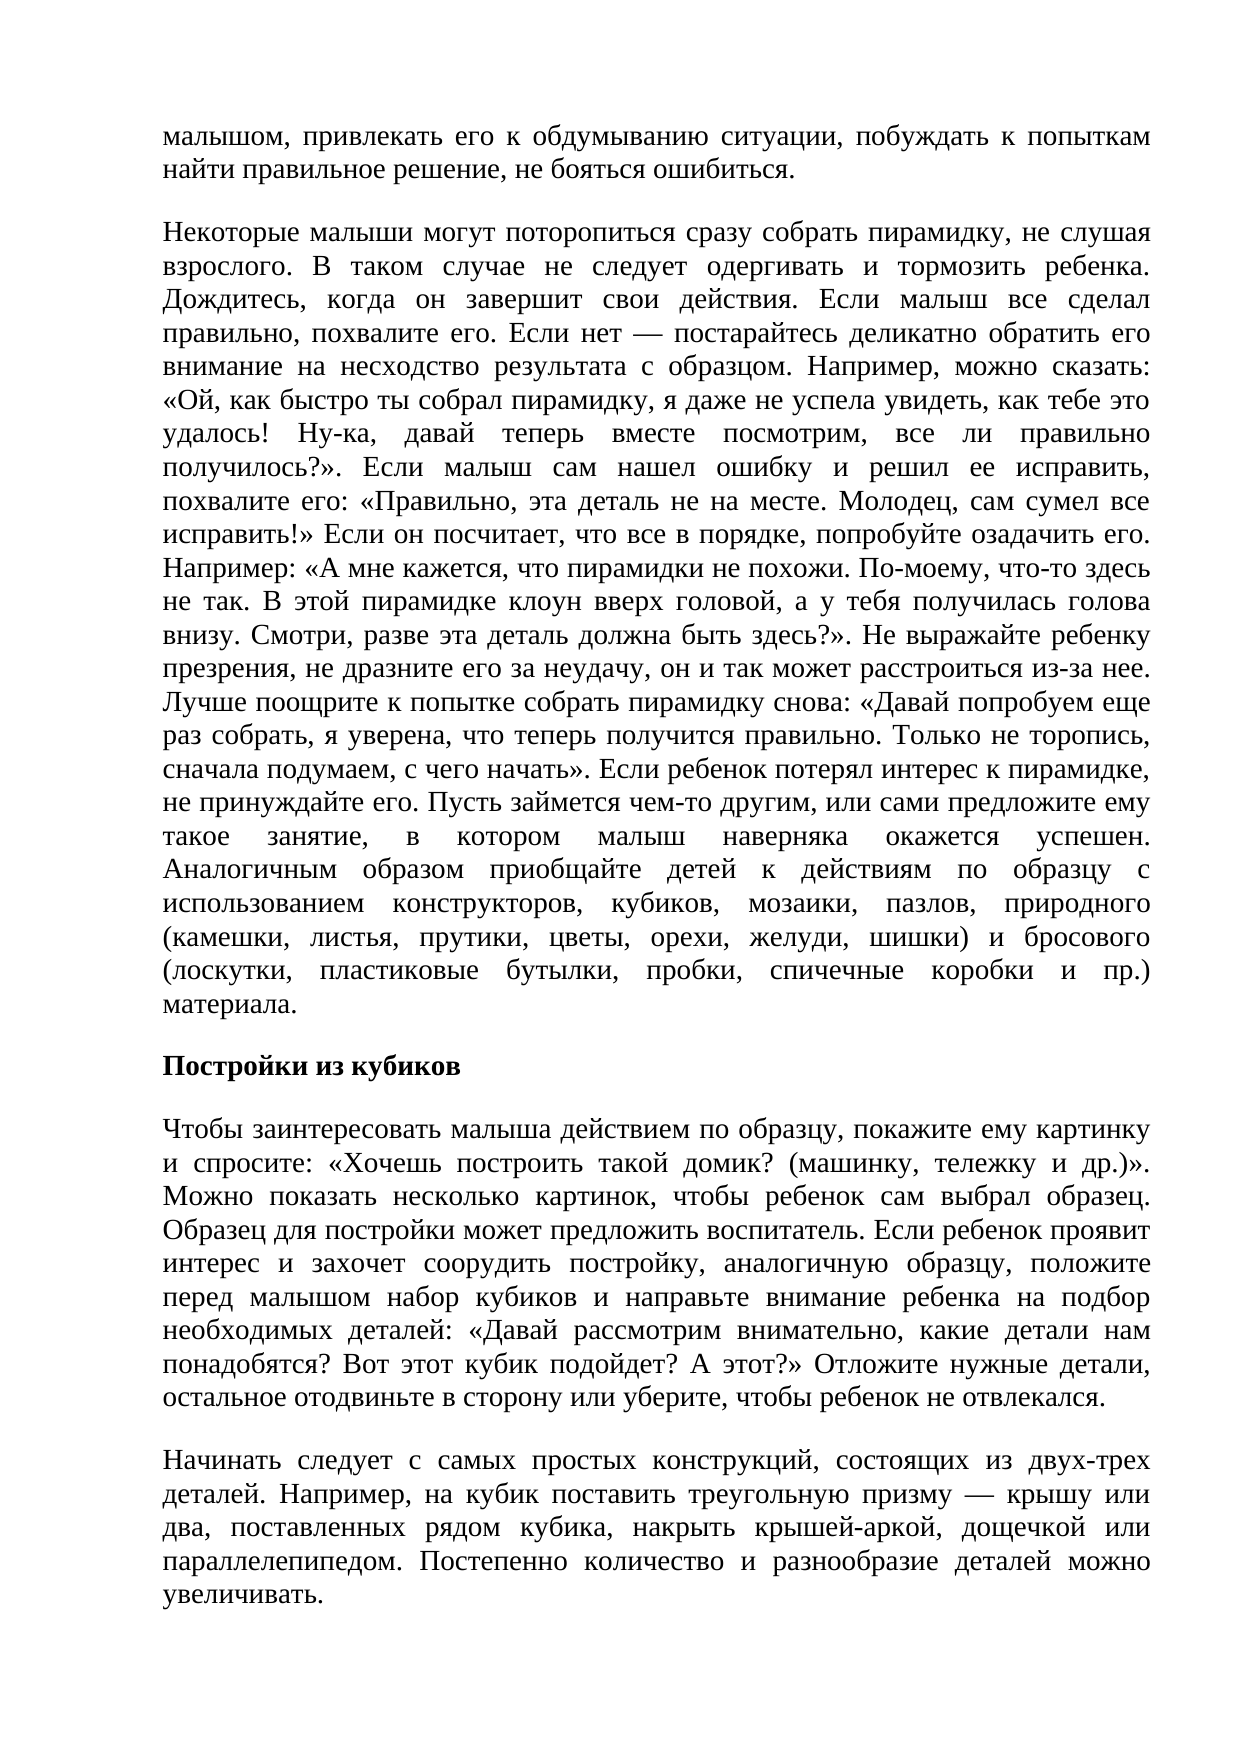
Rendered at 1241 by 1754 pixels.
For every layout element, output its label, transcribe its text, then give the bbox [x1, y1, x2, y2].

text Чтобы заинтересовать малыша действием по образцу, покажите ему картинку и спросите: «Хочешь построить такой домик? (машинку, тележку и др.)». Можно показать несколько картинок, чтобы ребенок сам выбрал образец. Образец для постройки может предложить воспитатель. Если ребенок проявит интерес и захочет соорудить постройку, аналогичную образцу, положите перед малышом набор кубиков и направьте внимание ребенка на подбор необходимых деталей: «Давай рассмотрим внимательно, какие детали нам понадобятся? Вот этот кубик подойдет? А этот?» Отложите нужные детали, остальное отодвиньте в сторону или уберите, чтобы ребенок не отвлекался. [162, 1111, 1152, 1413]
text Начинать следует с самых простых конструкций, состоящих из двух-трех деталей. Например, на кубик поставить треугольную призму — крышу или два, поставленных рядом кубика, накрыть крышей-аркой, дощечкой или параллелепипедом. Постепенно количество и разнообразие деталей можно увеличивать. [162, 1442, 1152, 1610]
text Постройки из кубиков [162, 1048, 1152, 1082]
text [162, 118, 1152, 185]
text Некоторые малыши могут поторопиться сразу собрать пирамидку, не слушая взрослого. В таком случае не следует одергивать и тормозить ребенка. Дождитесь, когда он завершит свои действия. Если малыш все сделал правильно, похвалите его. Если нет — постарайтесь деликатно обратить его внимание на несходство результата с образцом. Например, можно сказать: «Ой, как быстро ты собрал пирамидку, я даже не успела увидеть, как тебе это удалось! Ну-ка, давай теперь вместе посмотрим, все ли правильно получилось?». Если малыш сам нашел ошибку и решил ее исправить, похвалите его: «Правильно, эта деталь не на месте. Молодец, сам сумел все исправить!» Если он посчитает, что все в порядке, попробуйте озадачить его. Например: «А мне кажется, что пирамидки не похожи. По-моему, что-то здесь не так. В этой пирамидке клоун вверх головой, а у тебя получилась голова внизу. Смотри, разве эта деталь должна быть здесь?». Не выражайте ребенку презрения, не дразните его за неудачу, он и так может расстроиться из-за нее. Лучше поощрите к попытке собрать пирамидку снова: «Давай попробуем еще раз собрать, я уверена, что теперь получится правильно. Только не торопись, сначала подумаем, с чего начать». Если ребенок потерял интерес к пирамидке, не принуждайте его. Пусть займется чем-то другим, или сами предложите ему такое занятие, в котором малыш наверняка окажется успешен. Аналогичным образом приобщайте детей к действиям по образцу с использованием конструкторов, кубиков, мозаики, пазлов, природного (камешки, листья, прутики, цветы, орехи, желуди, шишки) и бросового (лоскутки, пластиковые бутылки, пробки, спичечные коробки и пр.) материала. [162, 214, 1152, 1019]
